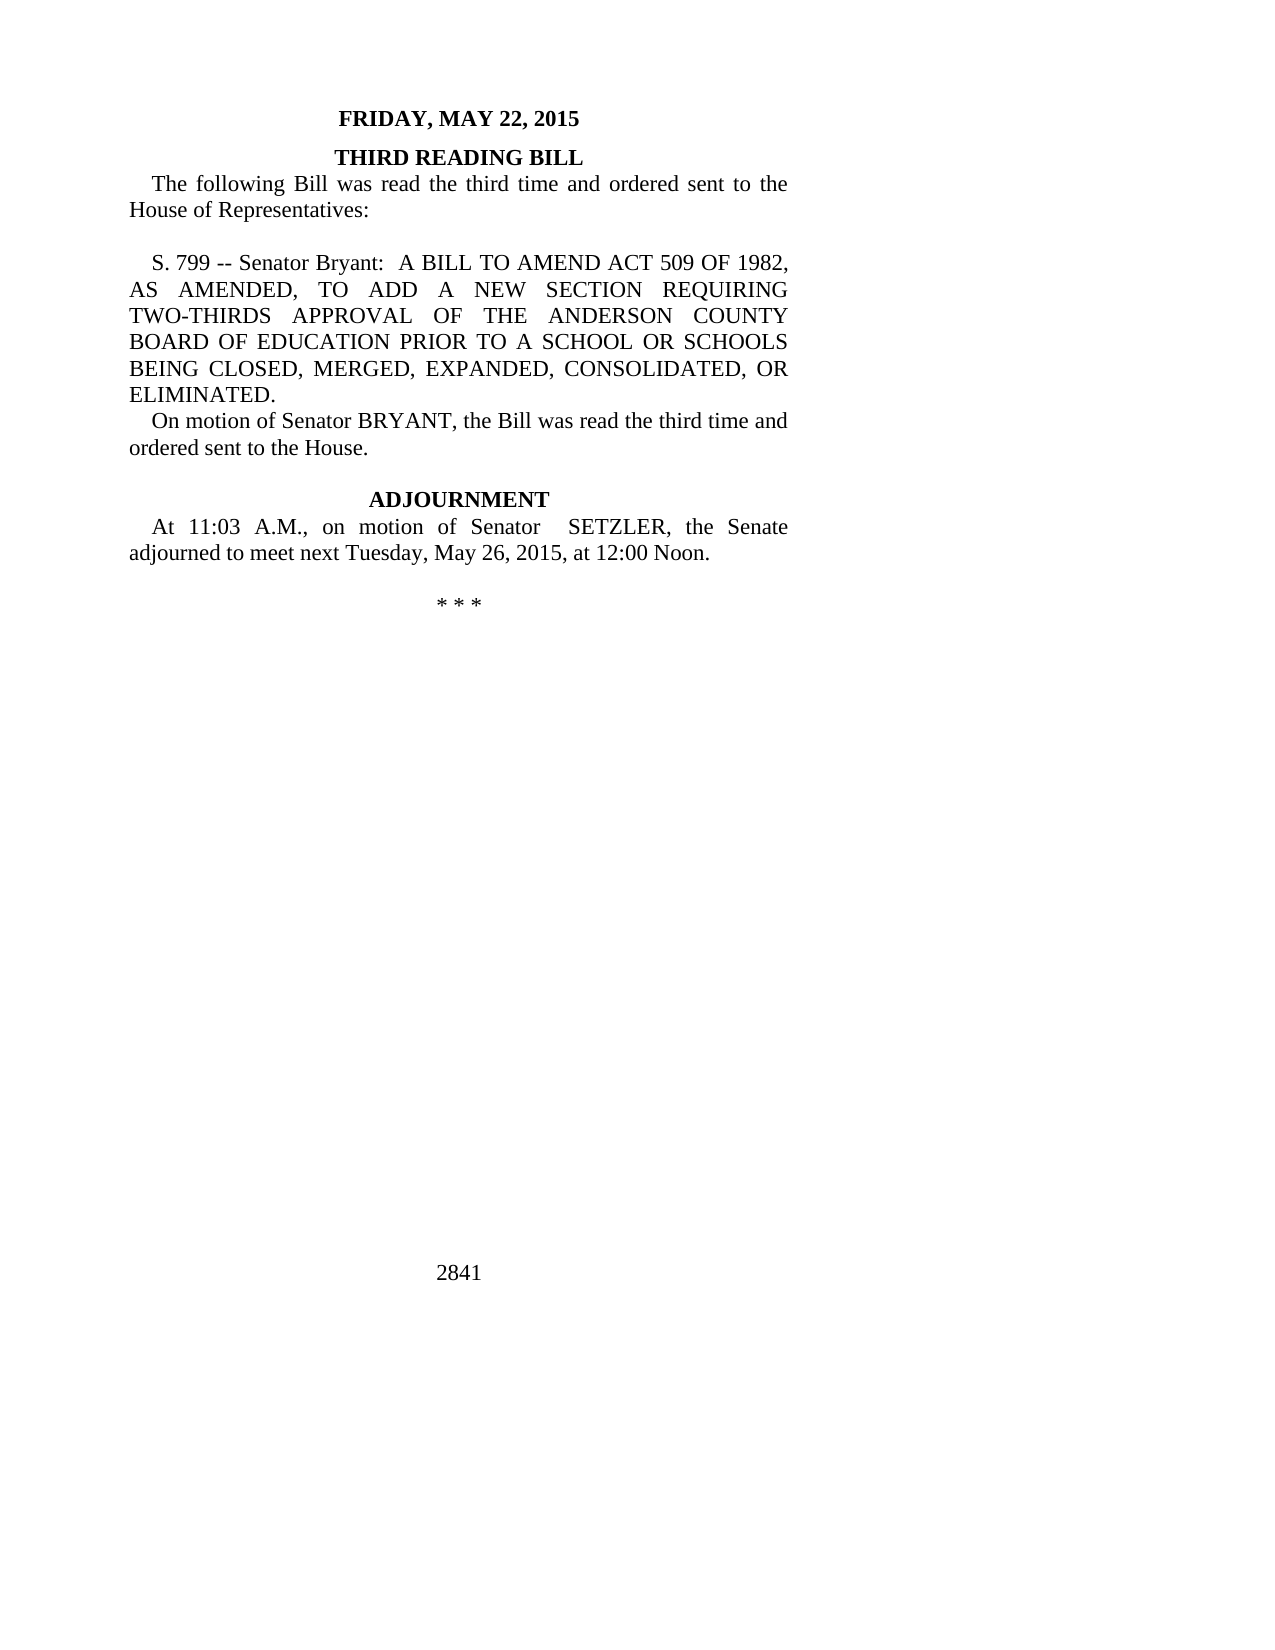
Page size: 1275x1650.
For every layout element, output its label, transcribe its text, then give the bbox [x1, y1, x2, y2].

text On motion of Senator BRYANT, the Bill was read the third time and ordered sent to the House. [129, 407, 789, 460]
title THIRD READING BILL [129, 144, 789, 170]
title * * * [129, 592, 789, 618]
title ADJOURNMENT [129, 486, 789, 513]
title The following Bill was read the third time and ordered sent to the House of Representatives: [129, 170, 789, 223]
title At 11:03 A.M., on motion of Senator SETZLER, the Senate adjourned to meet next Tuesday, May 26, 2015, at 12:00 Noon. [129, 513, 789, 566]
text S. 799 -- Senator Bryant: A BILL TO AMEND ACT 509 OF 1982, AS AMENDED, TO ADD A NEW SECTION REQUIRING TWO-THIRDS APPROVAL OF THE ANDERSON COUNTY BOARD OF EDUCATION PRIOR TO A SCHOOL OR SCHOOLS BEING CLOSED, MERGED, EXPANDED, CONSOLIDATED, OR ELIMINATED. [129, 249, 789, 407]
